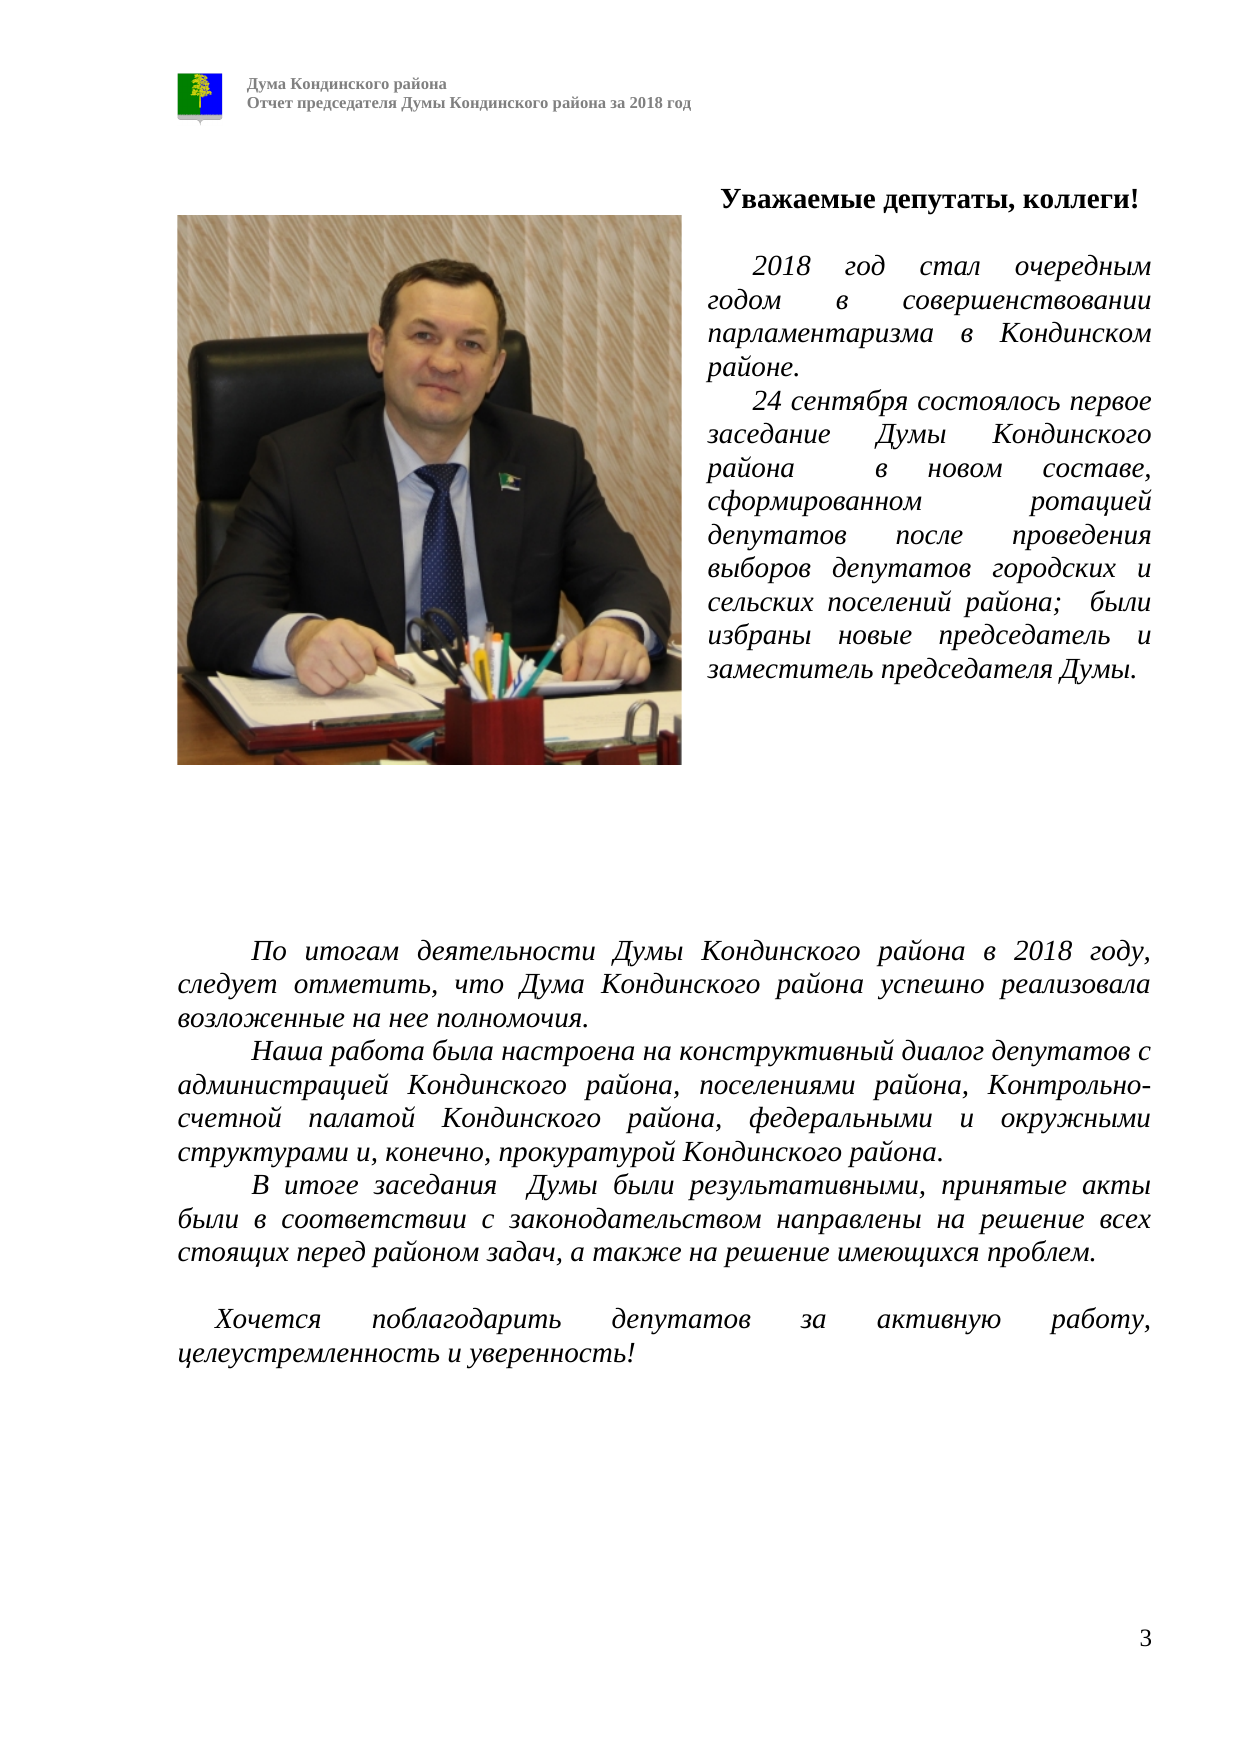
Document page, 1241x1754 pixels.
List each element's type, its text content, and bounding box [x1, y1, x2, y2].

table_header [166, 181, 696, 866]
picture [177, 215, 682, 765]
picture [177, 73, 223, 126]
table_header Уважаемые депутаты, коллеги! 2018 год стал очередным годом в совершенствовании парламентаризма в Кондинском районе. 24 сентября состоялось первое заседание Думы Кондинского района в новом составе, сформированном ротацией депутатов после проведения выборов депутатов городских и сельских поселений района; были избраны новые председатель и заместитель председателя Думы. [696, 181, 1163, 866]
table_cell По итогам деятельности Думы Кондинского района в 2018 году, следует отметить, что Дума Кондинского района успешно реализовала возложенные на нее полномочия. Наша работа была настроена на конструктивный диалог депутатов с администрацией Кондинского района, поселениями района, Контрольно-счетной палатой Кондинского района, федеральными и окружными структурами и, конечно, прокуратурой Кондинского района. В итоге заседания Думы были результативными, принятые акты были в соответствии с законодательством направлены на решение всех стоящих перед районом задач, а также на решение имеющихся проблем. Хочется поблагодарить депутатов за активную работу, целеустремленность и уверенность! [166, 866, 1163, 1369]
